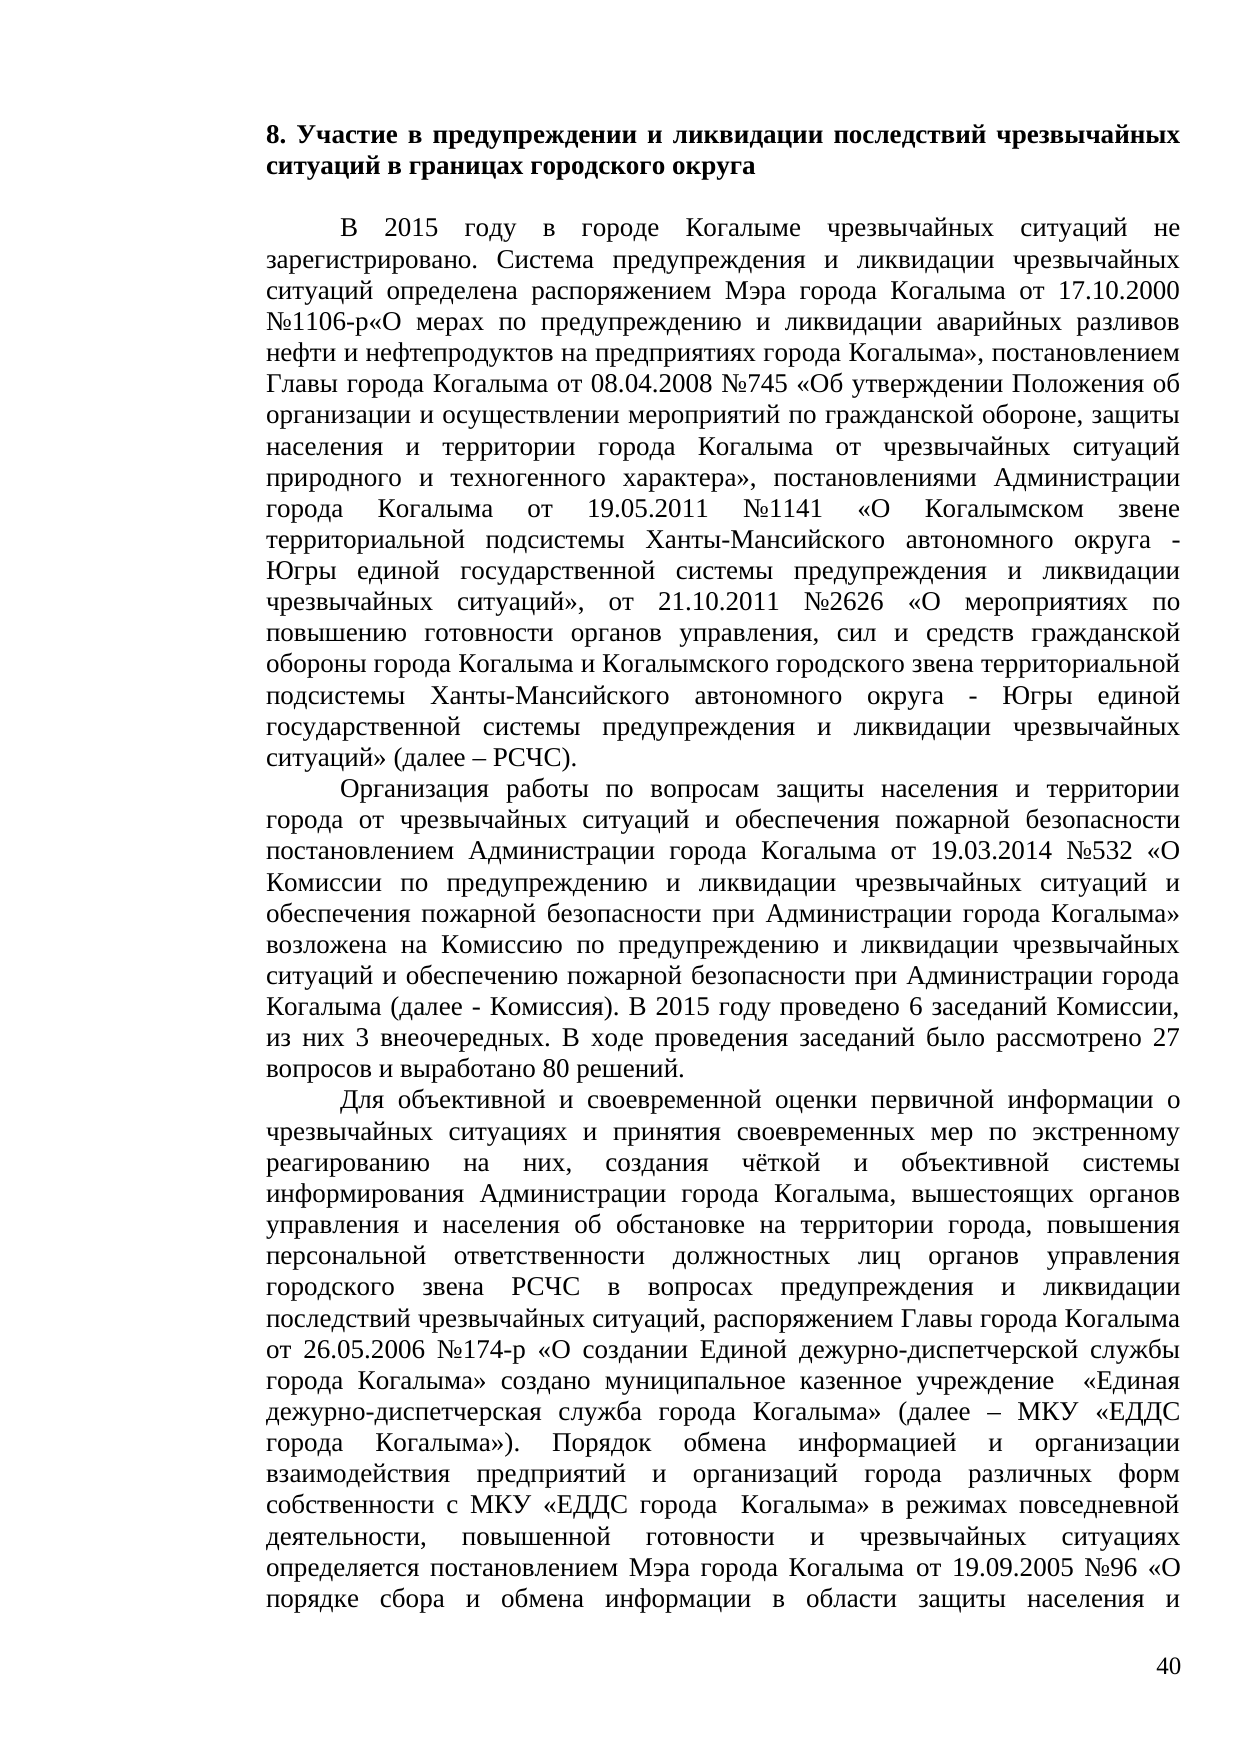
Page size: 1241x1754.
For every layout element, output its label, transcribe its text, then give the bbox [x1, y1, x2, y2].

subtitle 8. Участие в предупреждении и ликвидации последствий чрезвычайных ситуаций в границах городского округа [266, 118, 1181, 180]
text В 2015 году в городе Когалыме чрезвычайных ситуаций не зарегистрировано. Система предупреждения и ликвидации чрезвычайных ситуаций определена распоряжением Мэра города Когалыма от 17.10.2000 №1106-р«О мерах по предупреждению и ликвидации аварийных разливов нефти и нефтепродуктов на предприятиях города Когалыма», постановлением Главы города Когалыма от 08.04.2008 №745 «Об утверждении Положения об организации и осуществлении мероприятий по гражданской обороне, защиты населения и территории города Когалыма от чрезвычайных ситуаций природного и техногенного характера», постановлениями Администрации города Когалыма от 19.05.2011 №1141 «О Когалымском звене территориальной подсистемы Ханты-Мансийского автономного округа - Югры единой государственной системы предупреждения и ликвидации чрезвычайных ситуаций», от 21.10.2011 №2626 «О мероприятиях по повышению готовности органов управления, сил и средств гражданской обороны города Когалыма и Когалымского городского звена территориальной подсистемы Ханты-Мансийского автономного округа - Югры единой государственной системы предупреждения и ликвидации чрезвычайных ситуаций» (далее – РСЧС). [266, 212, 1181, 772]
text Организация работы по вопросам защиты населения и территории города от чрезвычайных ситуаций и обеспечения пожарной безопасности постановлением Администрации города Когалыма от 19.03.2014 №532 «О Комиссии по предупреждению и ликвидации чрезвычайных ситуаций и обеспечения пожарной безопасности при Администрации города Когалыма» возложена на Комиссию по предупреждению и ликвидации чрезвычайных ситуаций и обеспечению пожарной безопасности при Администрации города Когалыма (далее - Комиссия). В 2015 году проведено 6 заседаний Комиссии, из них 3 внеочередных. В ходе проведения заседаний было рассмотрено 27 вопросов и выработано 80 решений. [266, 772, 1181, 1084]
